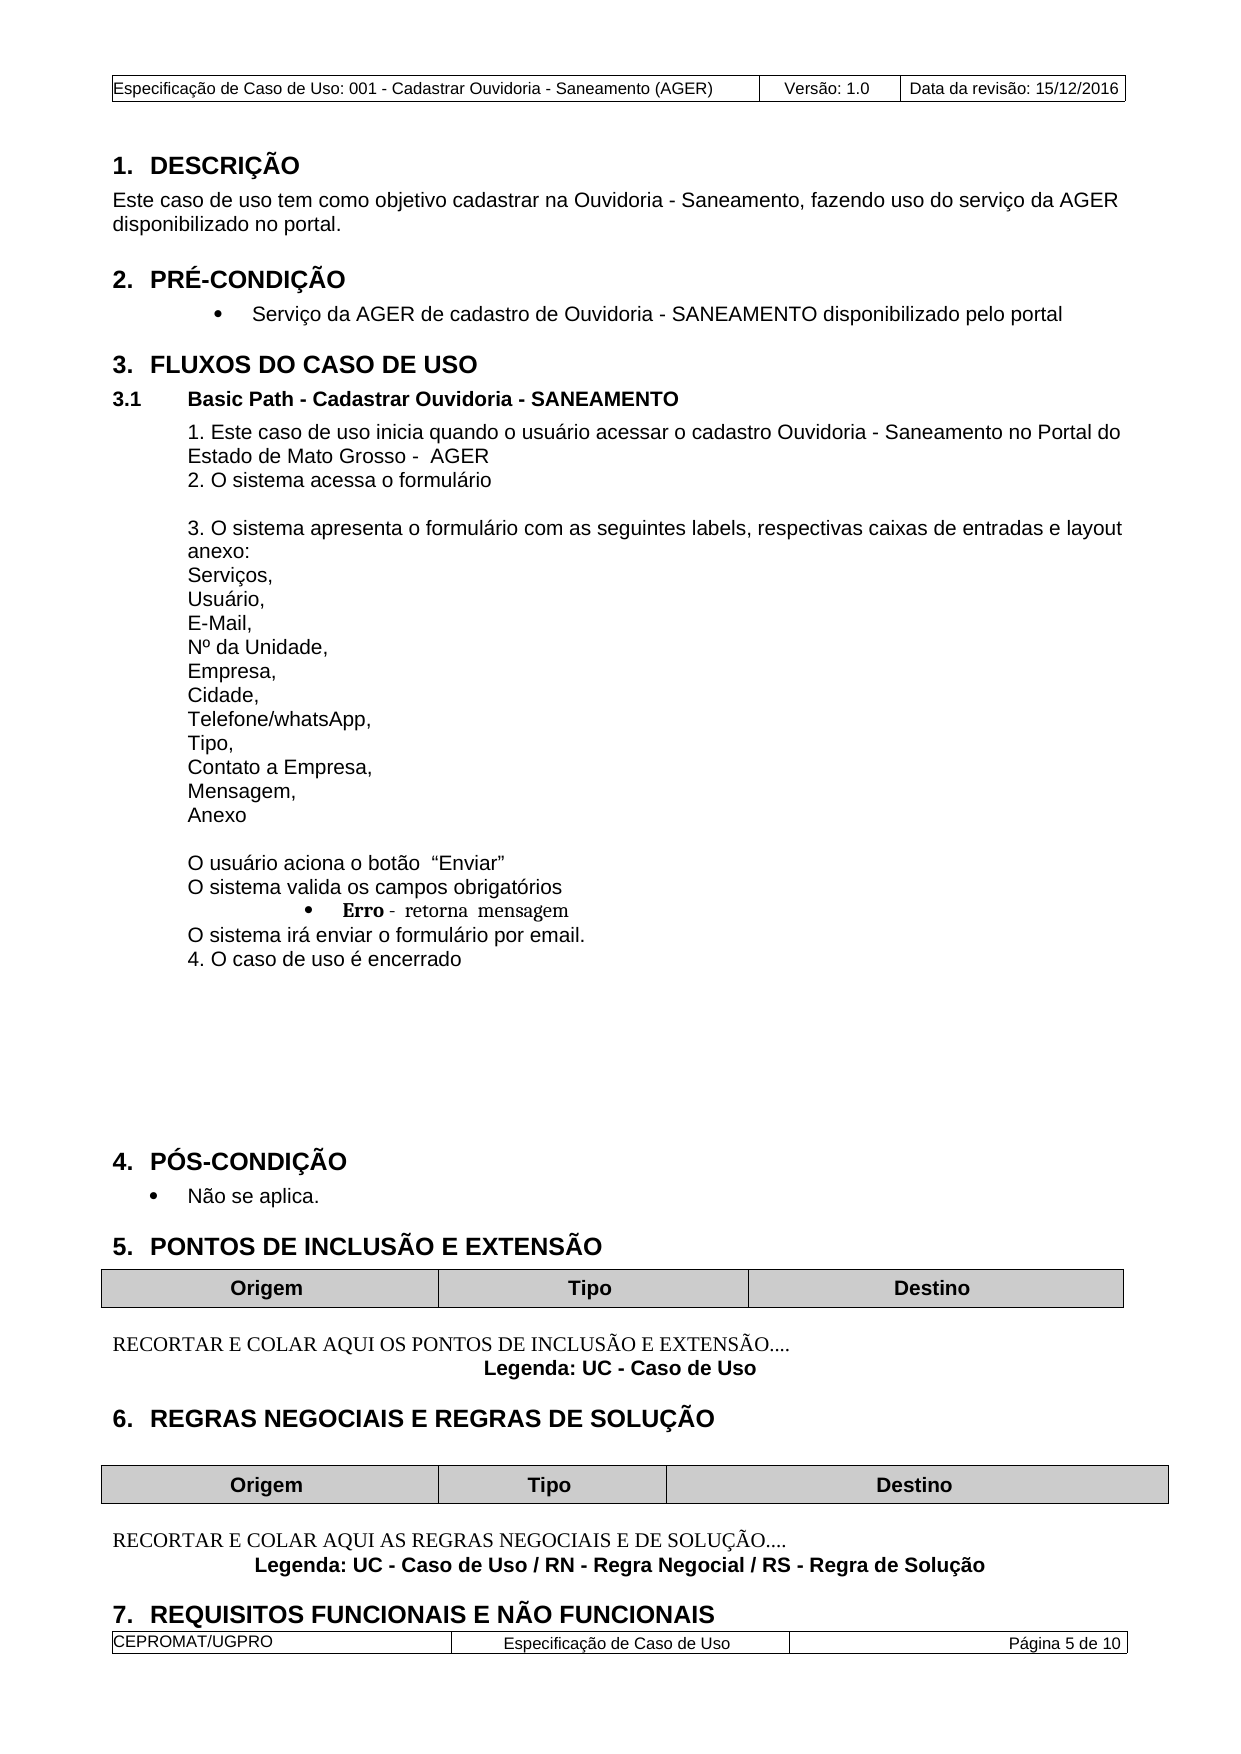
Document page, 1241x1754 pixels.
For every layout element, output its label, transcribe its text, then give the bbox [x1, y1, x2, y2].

subtitle Basic Path - Cadastrar Ouvidoria - SANEAMENTO [112, 387, 1128, 411]
table_header Destino [749, 1270, 1123, 1307]
text Usuário, [187, 587, 1128, 611]
text Empresa, [187, 659, 1128, 683]
text RECORTAR E COLAR AQUI AS REGRAS NEGOCIAIS E DE SOLUÇÃO.... [112, 1528, 1128, 1552]
text Tipo, [187, 731, 1128, 755]
text Legenda: UC - Caso de Uso / RN - Regra Negocial / RS - Regra de Solução [112, 1552, 1128, 1576]
text Cidade, [187, 683, 1128, 707]
text Este caso de uso tem como objetivo cadastrar na Ouvidoria - Saneamento, fazendo uso do serviço da AGER disponibilizado no portal. [112, 188, 1128, 236]
list Serviço da AGER de cadastro de Ouvidoria - SANEAMENTO disponibilizado pelo portal [150, 302, 1128, 326]
table_header Destino [667, 1466, 1168, 1503]
subtitle PRÉ-CONDIÇÃO [112, 265, 1128, 294]
text Legenda: UC - Caso de Uso [112, 1356, 1128, 1380]
table_header Tipo [439, 1270, 748, 1307]
text O sistema irá enviar o formulário por email. [187, 923, 1128, 947]
text RECORTAR E COLAR AQUI OS PONTOS DE INCLUSÃO E EXTENSÃO.... [112, 1332, 1128, 1356]
subtitle REQUISITOS FUNCIONAIS E NÃO FUNCIONAIS [112, 1600, 1128, 1629]
text Nº da Unidade, [187, 635, 1128, 659]
list Erro - retorna mensagem [305, 899, 1128, 923]
subtitle PÓS-CONDIÇÃO [112, 1147, 1128, 1175]
text O sistema valida os campos obrigatórios [187, 875, 1128, 899]
text Telefone/whatsApp, [187, 707, 1128, 731]
subtitle PONTOS DE INCLUSÃO E EXTENSÃO [112, 1232, 1128, 1261]
text Serviços, [187, 563, 1128, 587]
text O usuário aciona o botão “Enviar” [187, 851, 1128, 875]
subtitle FLUXOS DO CASO DE USO [112, 350, 1128, 379]
text 3. O sistema apresenta o formulário com as seguintes labels, respectivas caixas de entradas e layout anexo: [187, 515, 1128, 563]
table_header Tipo [439, 1466, 666, 1503]
text 4. O caso de uso é encerrado [187, 947, 1128, 971]
subtitle DESCRIÇÃO [112, 151, 1128, 180]
text 2. O sistema acessa o formulário [187, 467, 1128, 491]
list Não se aplica. [150, 1184, 1128, 1208]
text Mensagem, [187, 779, 1128, 803]
text 1. Este caso de uso inicia quando o usuário acessar o cadastro Ouvidoria - Saneamento no Portal do Estado de Mato Grosso - AGER [187, 419, 1128, 467]
text Anexo [187, 803, 1128, 827]
text Contato a Empresa, [187, 755, 1128, 779]
text E-Mail, [187, 611, 1128, 635]
table_header Origem [102, 1270, 438, 1307]
table_header Origem [102, 1466, 438, 1503]
subtitle REGRAS NEGOCIAIS E REGRAS DE SOLUÇÃO [112, 1404, 1128, 1433]
